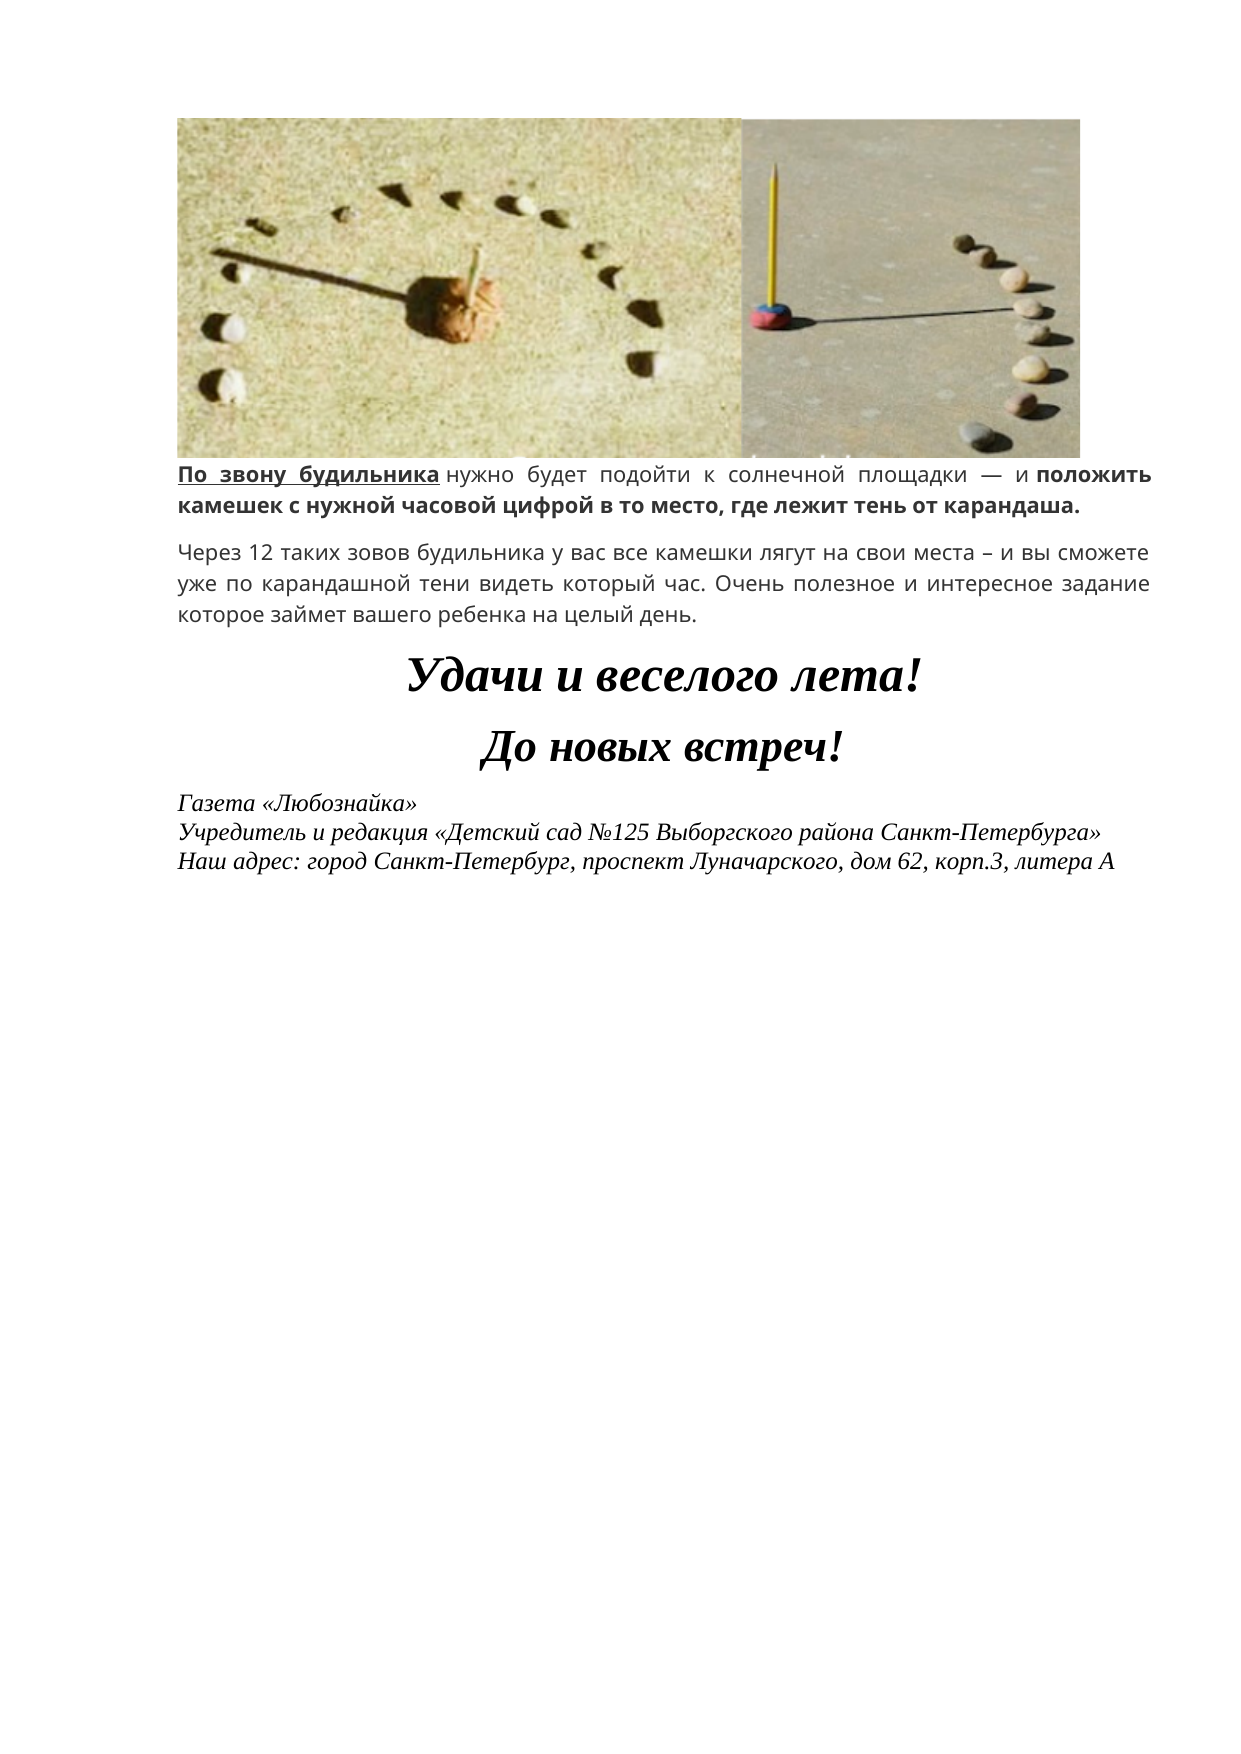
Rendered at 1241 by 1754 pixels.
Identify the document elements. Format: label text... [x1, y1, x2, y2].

text Газета «Любознайка» [177, 788, 1152, 817]
text Через 12 таких зовов будильника у вас все камешки лягут на свои места – и вы сможете уже по карандашной тени видеть который час. Очень полезное и интересное задание которое займет вашего ребенка на целый день. [177, 535, 1152, 629]
text До новых встреч! [177, 719, 1152, 772]
text Учредитель и редакция «Детский сад №125 Выборгского района Санкт-Петербурга» [177, 817, 1152, 846]
text Удачи и веселого лета! [177, 645, 1152, 702]
text По звону будильника нужно будет подойти к солнечной площадки — и положить камешек с нужной часовой цифрой в то место, где лежит тень от карандаша. [177, 457, 1152, 520]
picture [177, 118, 1081, 458]
text Наш адрес: город Санкт-Петербург, проспект Луначарского, дом 62, корп.3, литера А [177, 846, 1152, 874]
